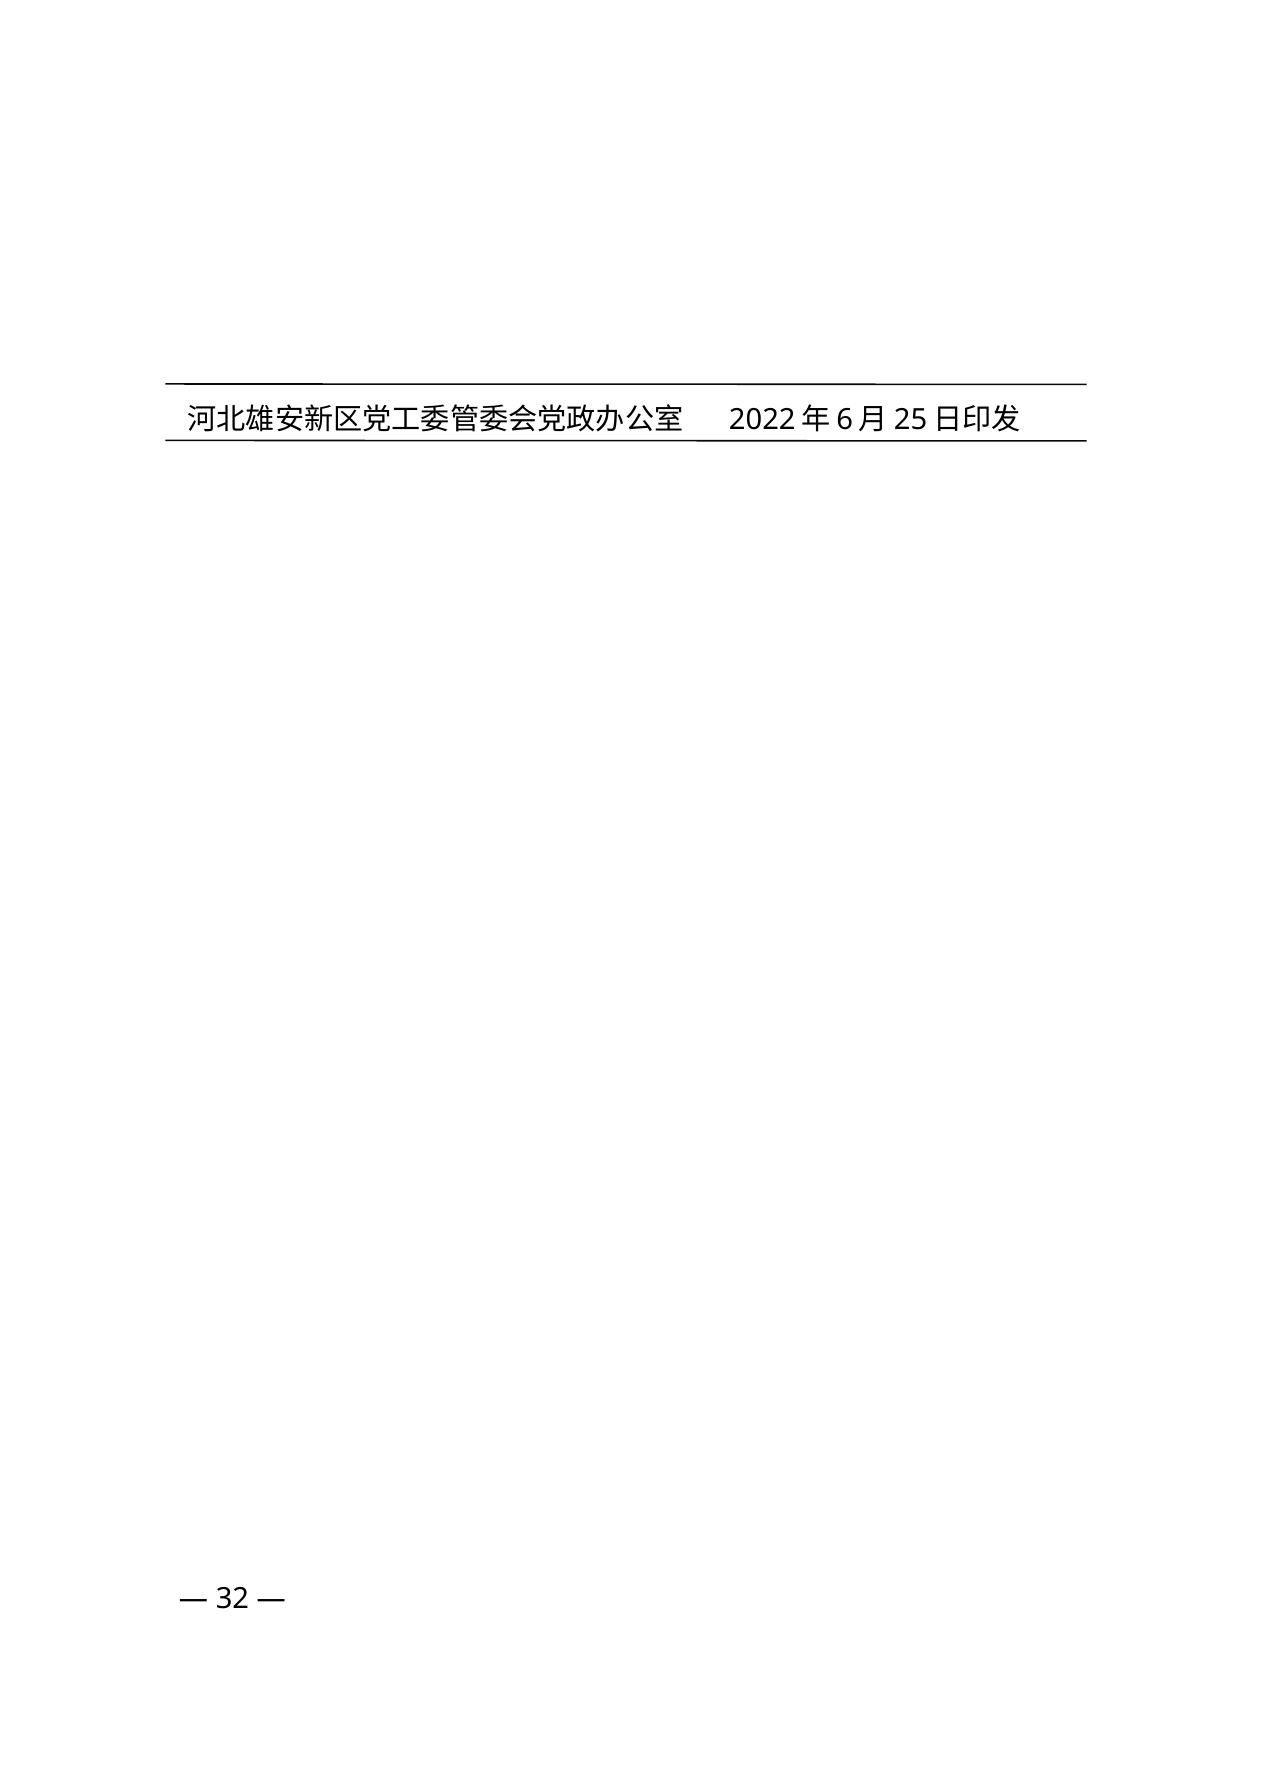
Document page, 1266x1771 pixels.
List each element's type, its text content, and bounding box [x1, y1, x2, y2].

text 河北雄安新区党工委管委会党政办公室 2022年6月25日印发 [187, 396, 1090, 438]
